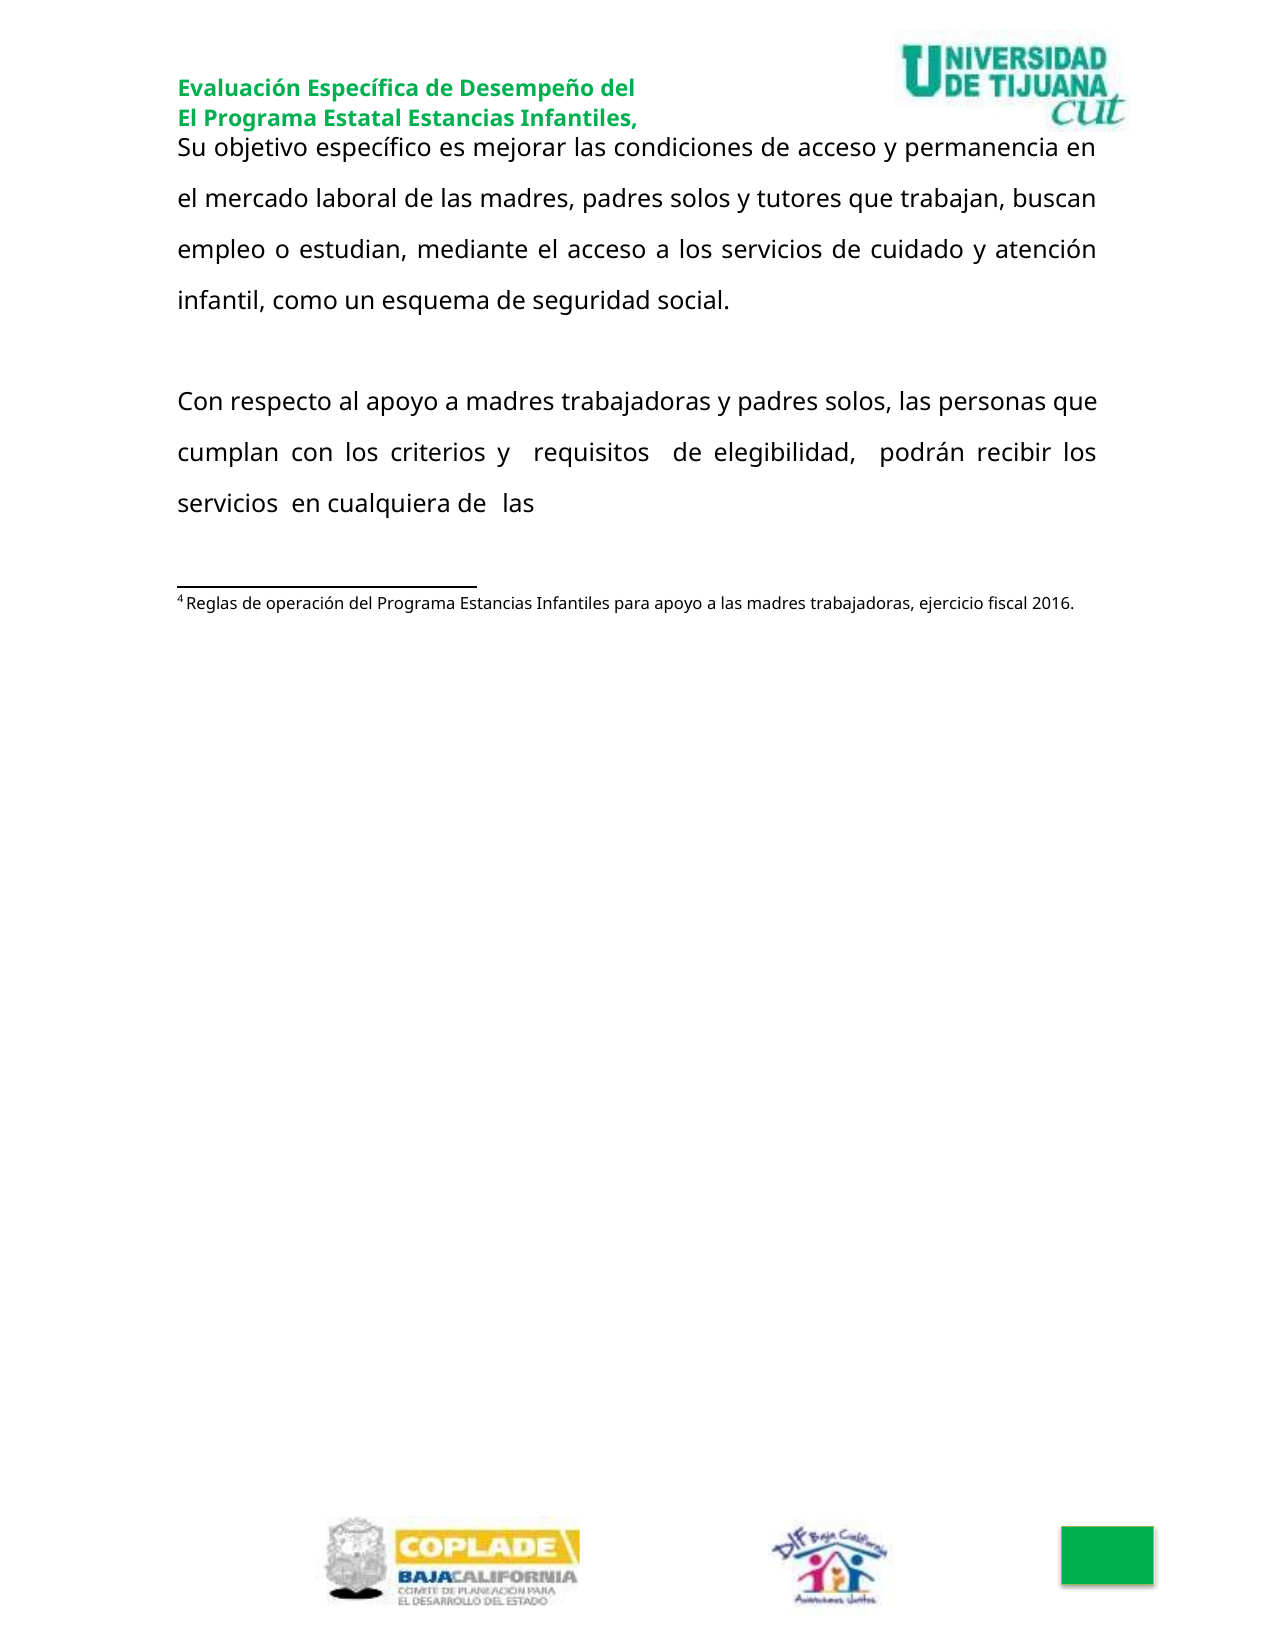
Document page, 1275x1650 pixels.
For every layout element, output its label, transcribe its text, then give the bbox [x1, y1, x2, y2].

text Su objetivo específico es mejorar las condiciones de acceso y permanencia en el mercado laboral de las madres, padres solos y tutores que trabajan, buscan empleo o estudian, mediante el acceso a los servicios de cuidado y atención infantil, como un esquema de seguridad social. [177, 129, 1098, 316]
picture [894, 30, 1130, 132]
picture [314, 1516, 580, 1607]
text Con respecto al apoyo a madres trabajadoras y padres solos, las personas que cumplan con los criterios y requisitos de elegibilidad, podrán recibir los servicios en cualquiera de las [177, 384, 1098, 520]
picture [1053, 1522, 1162, 1596]
text 4 Reglas de operación del Programa Estancias Infantiles para apoyo a las madres trabajadoras, ejercicio fiscal 2016. [177, 591, 1173, 614]
picture [767, 1519, 896, 1615]
